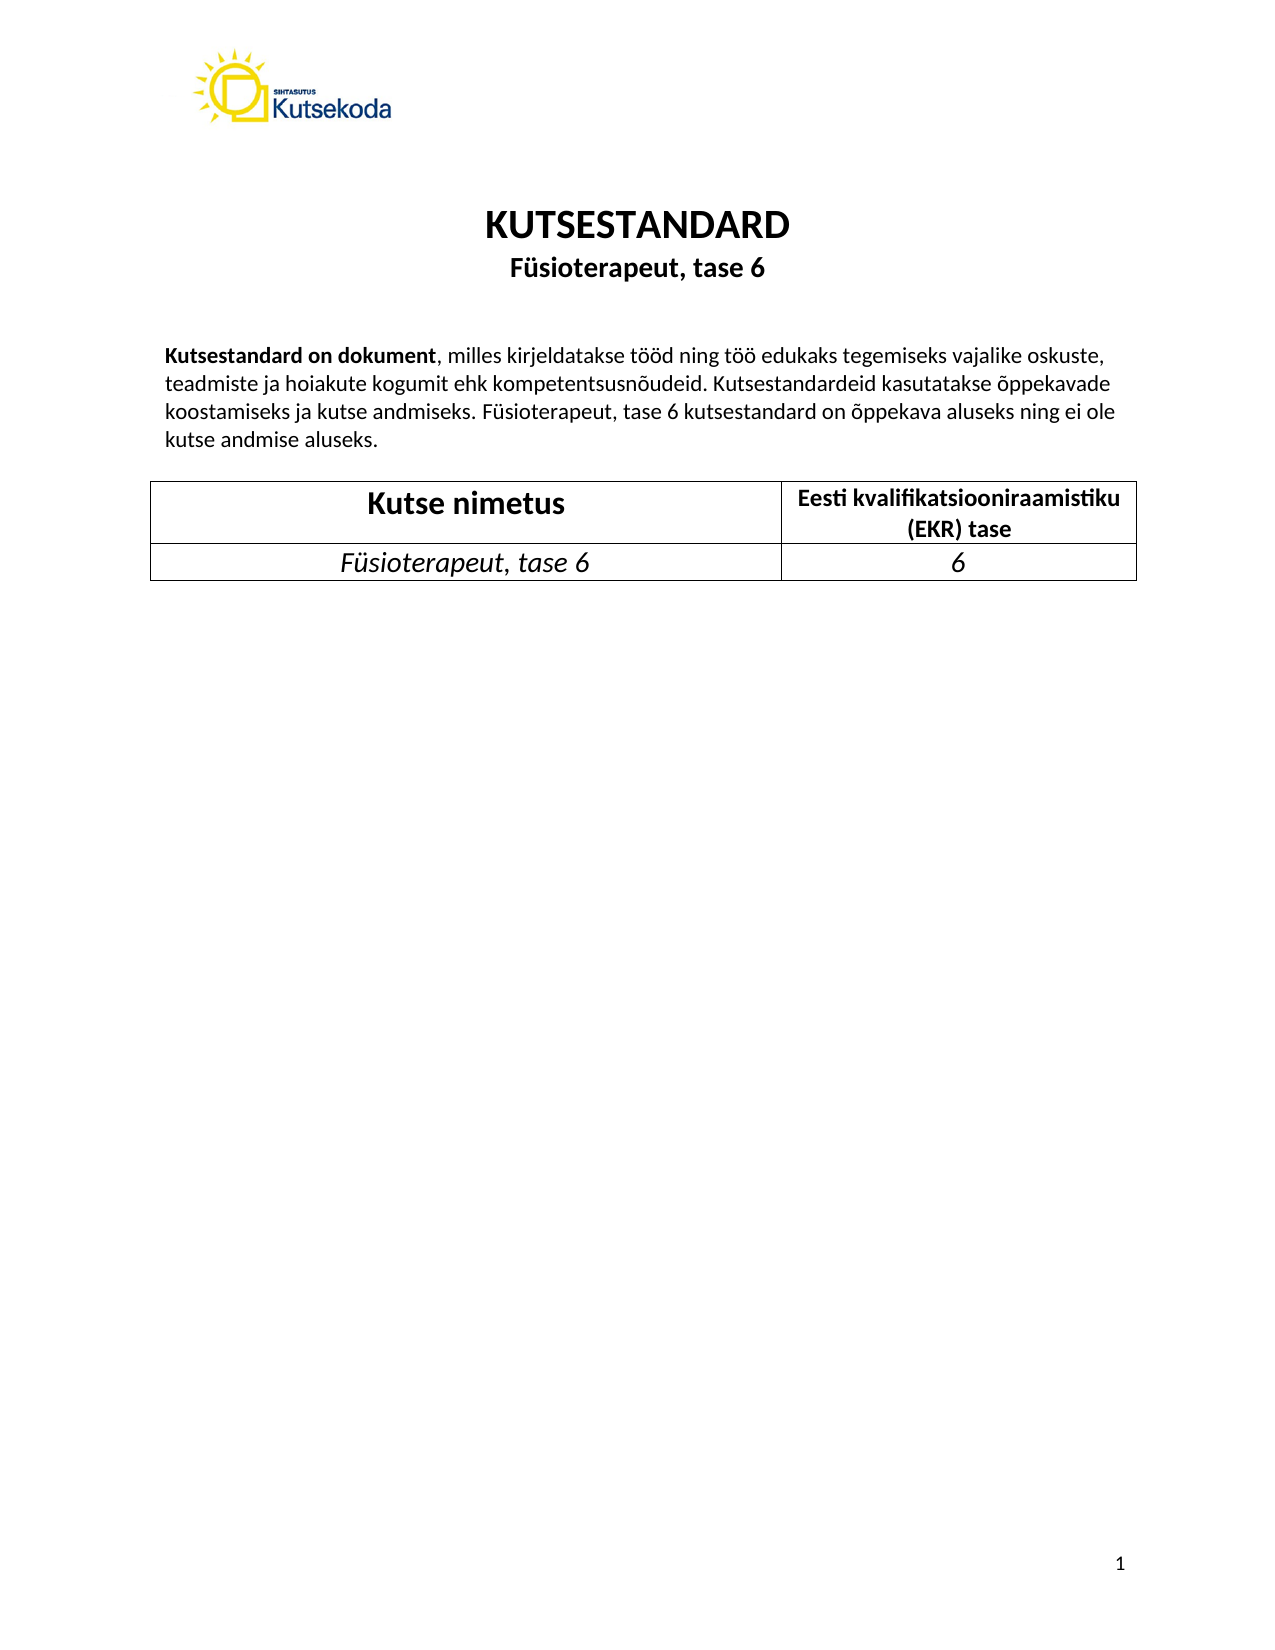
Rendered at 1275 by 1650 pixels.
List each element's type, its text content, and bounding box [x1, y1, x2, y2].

text Füsioterapeut, tase 6 [150, 249, 1125, 285]
text KUTSESTANDARD [150, 198, 1125, 249]
text Kutsestandard on dokument, milles kirjeldatakse tööd ning töö edukaks tegemiseks vajalike oskuste, teadmiste ja hoiakute kogumit ehk kompetentsusnõudeid. Kutsestandardeid kasutatakse õppekavade koostamiseks ja kutse andmiseks. Füsioterapeut, tase 6 kutsestandard on õppekava aluseks ning ei ole kutse andmise aluseks. [165, 341, 1125, 453]
table_cell 6 [782, 544, 1136, 580]
table_header Kutse nimetus [151, 482, 781, 543]
picture [150, 44, 433, 143]
table_cell Füsioterapeut, tase 6 [151, 544, 781, 580]
table_header Eesti kvalifikatsiooniraamistiku (EKR) tase [782, 482, 1136, 543]
